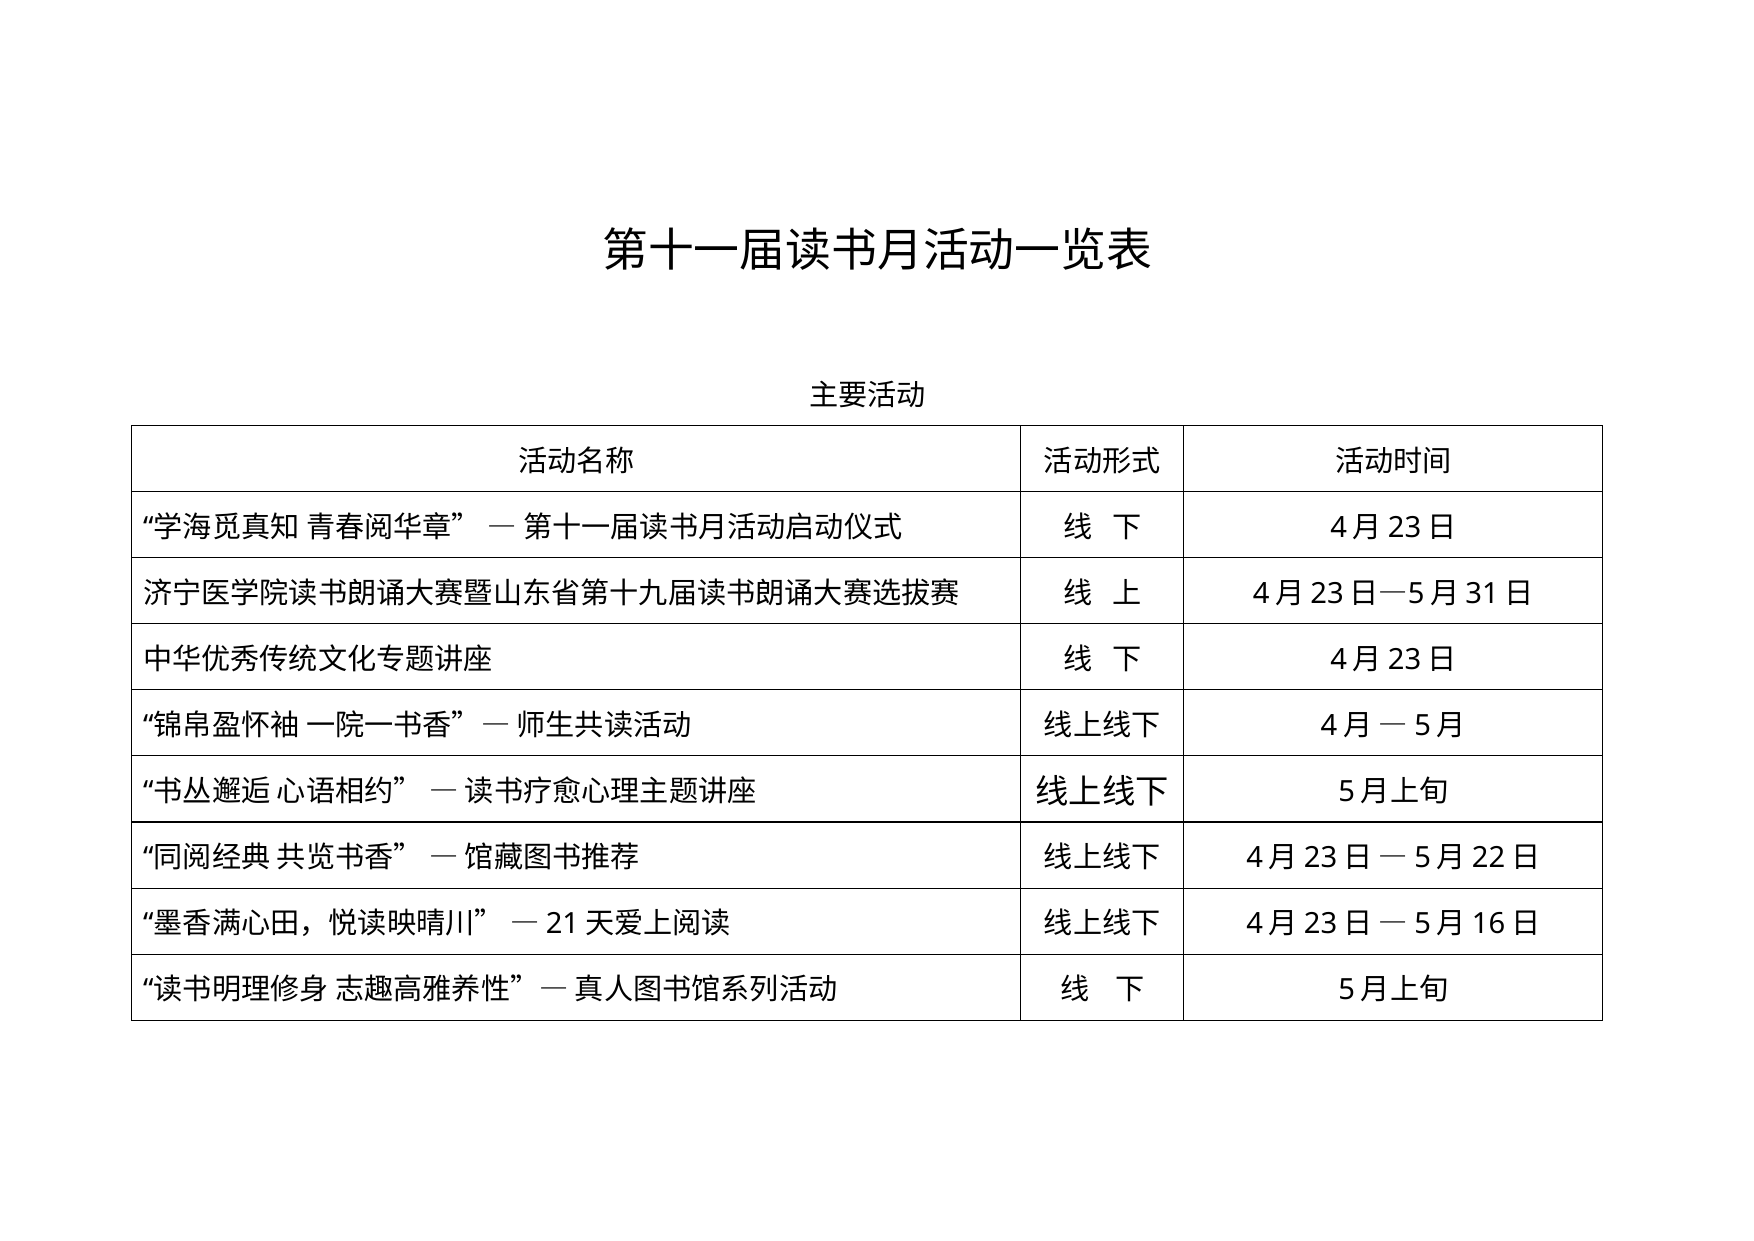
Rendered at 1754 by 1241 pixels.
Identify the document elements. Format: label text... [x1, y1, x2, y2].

table_cell 中华优秀传统文化专题讲座 [132, 624, 1020, 689]
table_cell “书丛邂逅 心语相约” — 读书疗愈心理主题讲座 [132, 756, 1020, 821]
table_cell 4月23日 [1184, 492, 1602, 557]
table_cell 线 下 [1021, 624, 1183, 689]
table_cell 线 上 [1021, 558, 1183, 623]
table_cell 4月23日 — 5月16日 [1184, 889, 1602, 953]
table_cell 线 下 [1021, 492, 1183, 557]
table_cell “读书明理修身 志趣高雅养性”— 真人图书馆系列活动 [132, 955, 1020, 1019]
table_cell 线 下 [1021, 955, 1183, 1019]
table_cell 线上线下 [1021, 823, 1183, 887]
table_cell 4月23日 [1184, 624, 1602, 689]
table_cell 4月23日 — 5月22日 [1184, 823, 1602, 887]
table_cell 5月上旬 [1184, 756, 1602, 821]
table_header 主要活动 [132, 360, 1603, 425]
text 第十一届读书月活动一览表 [150, 198, 1604, 295]
table_cell 线上线下 [1021, 756, 1183, 821]
table_cell 线上线下 [1021, 889, 1183, 953]
table_cell “墨香满心田，悦读映晴川” — 21天爱上阅读 [132, 889, 1020, 953]
table_cell 4月23日—5月31日 [1184, 558, 1602, 623]
table_cell “学海觅真知 青春阅华章” — 第十一届读书月活动启动仪式 [132, 492, 1020, 557]
table_cell 4月 — 5月 [1184, 690, 1602, 755]
table_cell 5月上旬 [1184, 955, 1602, 1019]
table_cell “同阅经典 共览书香” — 馆藏图书推荐 [132, 823, 1020, 887]
table_cell 活动形式 [1021, 426, 1183, 491]
table_cell 活动名称 [132, 426, 1020, 491]
table_cell 活动时间 [1184, 426, 1602, 491]
table_cell 线上线下 [1021, 690, 1183, 755]
table_cell 济宁医学院读书朗诵大赛暨山东省第十九届读书朗诵大赛选拔赛 [132, 558, 1020, 623]
table_cell “锦帛盈怀袖 一院一书香”— 师生共读活动 [132, 690, 1020, 755]
